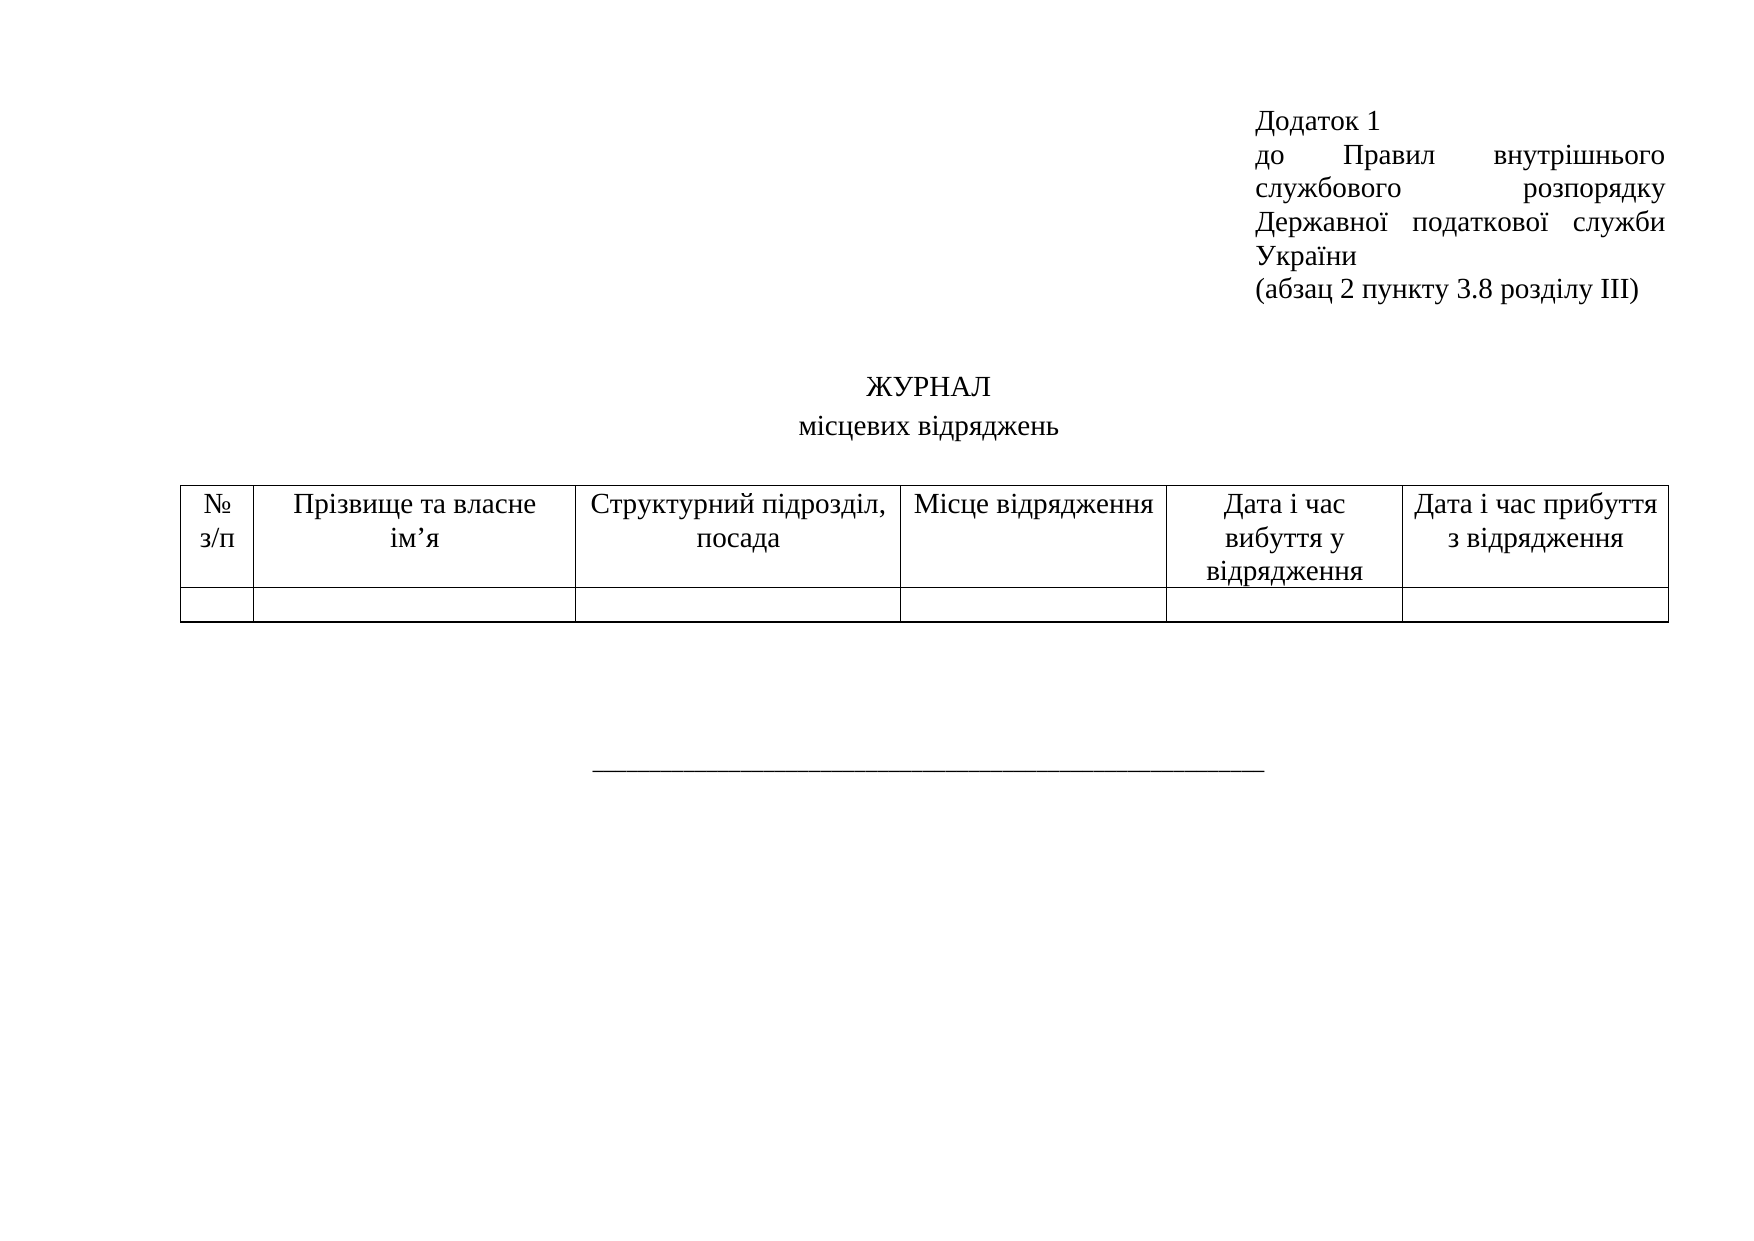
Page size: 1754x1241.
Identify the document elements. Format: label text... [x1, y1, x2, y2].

table_cell [254, 588, 575, 621]
text ___________________________________________________________ [192, 747, 1665, 775]
table_cell [1167, 588, 1402, 621]
table_cell [901, 588, 1166, 621]
table_header Прізвище та власне ім’я [254, 486, 575, 587]
table_cell [1403, 588, 1668, 621]
text Додаток 1 [1255, 103, 1665, 137]
table_header Місце відрядження [901, 486, 1166, 587]
table_header Дата і час вибуття у відрядження [1167, 486, 1402, 587]
table_header № з/п [181, 486, 253, 587]
table_cell [181, 588, 253, 621]
table_header Структурний підрозділ, посада [576, 486, 900, 587]
table_header Дата і час прибуття з відрядження [1403, 486, 1668, 587]
text (абзац 2 пункту 3.8 розділу ІІІ) [1255, 271, 1665, 305]
text ЖУРНАЛ [192, 369, 1665, 403]
text до Правил внутрішнього службового розпорядку Державної податкової служби України [1255, 137, 1665, 271]
text місцевих відряджень [192, 408, 1665, 442]
table_cell [576, 588, 900, 621]
